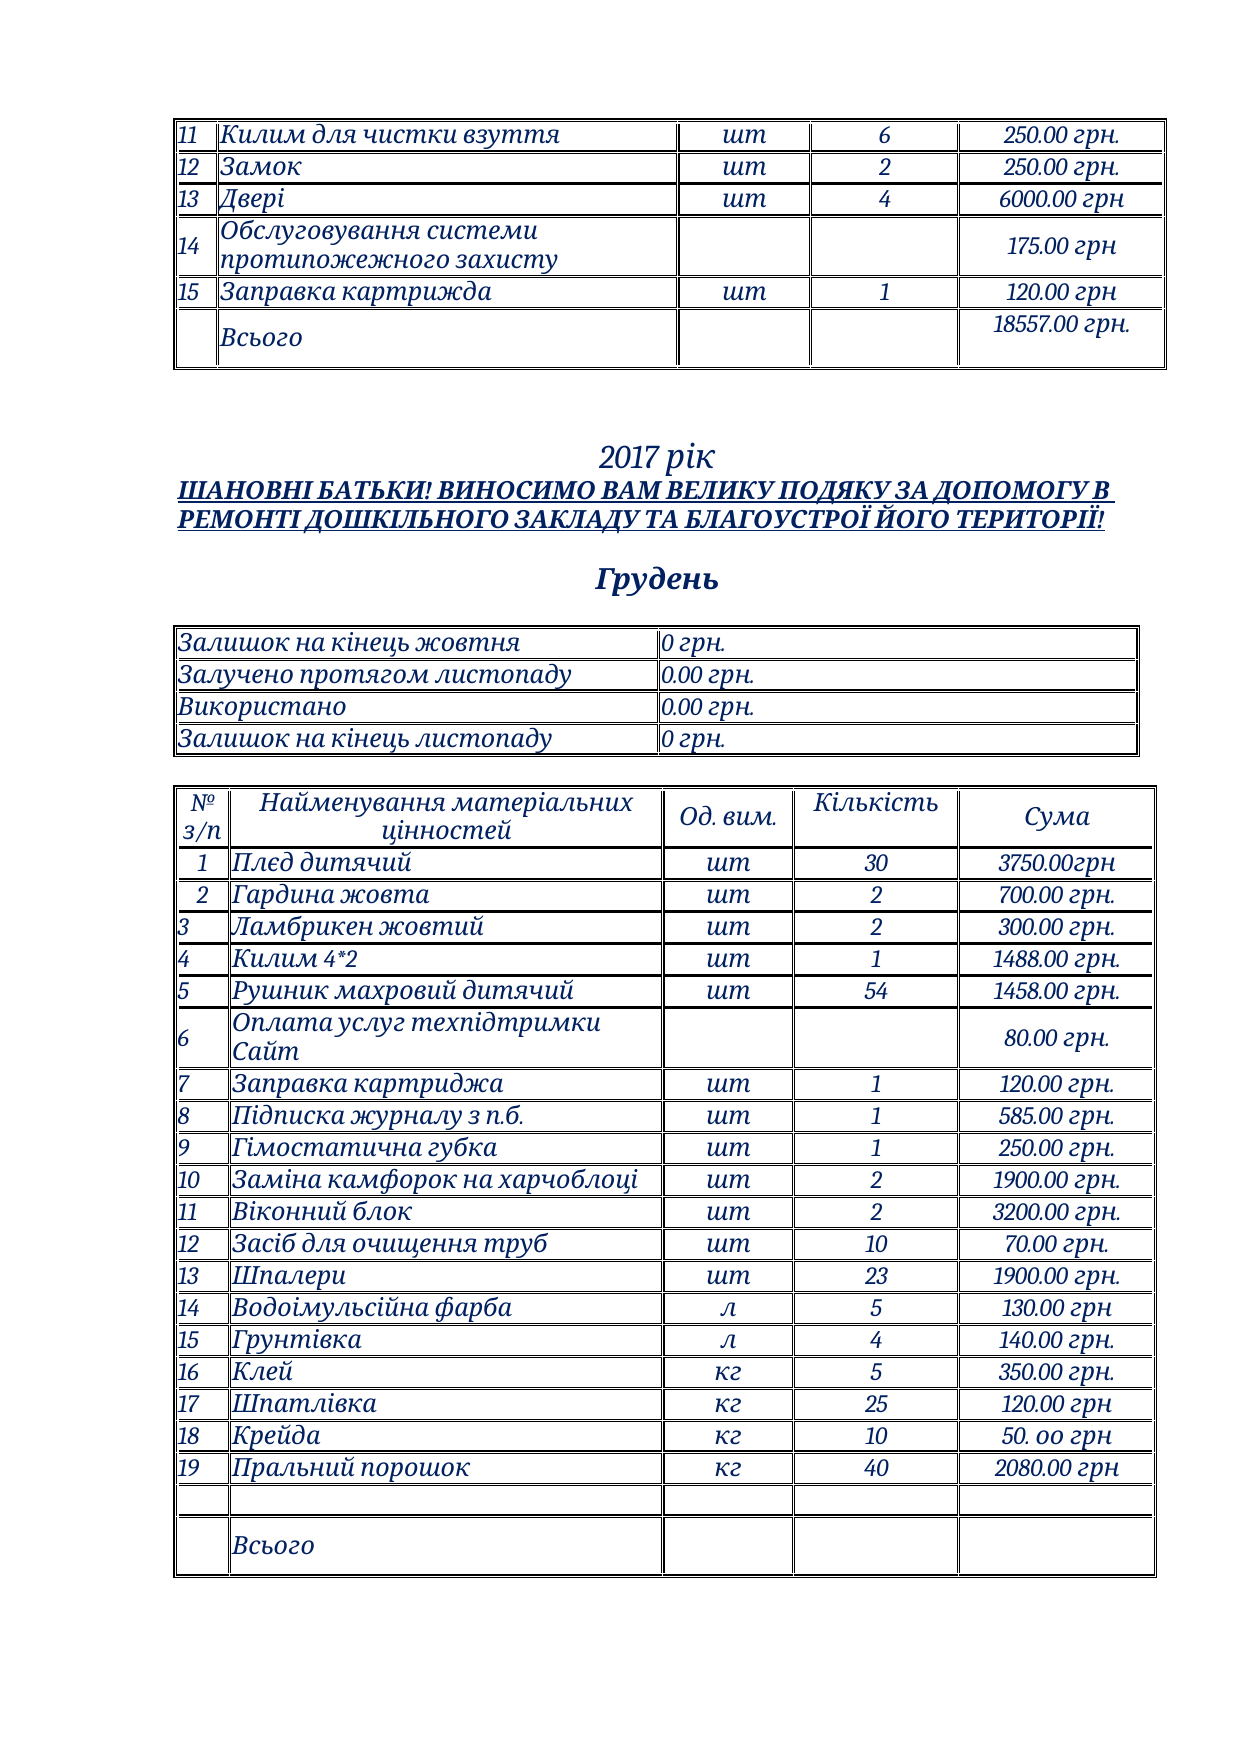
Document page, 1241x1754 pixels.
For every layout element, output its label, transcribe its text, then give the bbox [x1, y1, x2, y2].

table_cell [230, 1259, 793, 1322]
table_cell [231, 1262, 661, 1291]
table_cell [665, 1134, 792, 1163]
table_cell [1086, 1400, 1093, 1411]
text Грудень [177, 563, 1137, 597]
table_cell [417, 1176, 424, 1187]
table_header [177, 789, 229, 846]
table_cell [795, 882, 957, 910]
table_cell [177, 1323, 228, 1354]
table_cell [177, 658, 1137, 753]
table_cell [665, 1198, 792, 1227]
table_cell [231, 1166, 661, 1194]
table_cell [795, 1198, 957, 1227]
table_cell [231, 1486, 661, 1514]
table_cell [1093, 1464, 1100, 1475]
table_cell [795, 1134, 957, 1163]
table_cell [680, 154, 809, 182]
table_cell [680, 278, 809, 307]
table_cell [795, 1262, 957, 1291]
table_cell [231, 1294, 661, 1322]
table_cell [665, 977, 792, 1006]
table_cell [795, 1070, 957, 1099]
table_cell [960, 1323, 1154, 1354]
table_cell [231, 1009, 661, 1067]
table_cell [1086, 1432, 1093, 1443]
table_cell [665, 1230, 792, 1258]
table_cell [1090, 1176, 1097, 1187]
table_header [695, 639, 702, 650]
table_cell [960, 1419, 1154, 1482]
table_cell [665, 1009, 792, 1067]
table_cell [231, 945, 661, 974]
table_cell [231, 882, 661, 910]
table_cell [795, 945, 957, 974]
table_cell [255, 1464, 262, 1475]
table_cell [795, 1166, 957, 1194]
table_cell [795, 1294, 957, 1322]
text 2017 рік [177, 399, 1137, 477]
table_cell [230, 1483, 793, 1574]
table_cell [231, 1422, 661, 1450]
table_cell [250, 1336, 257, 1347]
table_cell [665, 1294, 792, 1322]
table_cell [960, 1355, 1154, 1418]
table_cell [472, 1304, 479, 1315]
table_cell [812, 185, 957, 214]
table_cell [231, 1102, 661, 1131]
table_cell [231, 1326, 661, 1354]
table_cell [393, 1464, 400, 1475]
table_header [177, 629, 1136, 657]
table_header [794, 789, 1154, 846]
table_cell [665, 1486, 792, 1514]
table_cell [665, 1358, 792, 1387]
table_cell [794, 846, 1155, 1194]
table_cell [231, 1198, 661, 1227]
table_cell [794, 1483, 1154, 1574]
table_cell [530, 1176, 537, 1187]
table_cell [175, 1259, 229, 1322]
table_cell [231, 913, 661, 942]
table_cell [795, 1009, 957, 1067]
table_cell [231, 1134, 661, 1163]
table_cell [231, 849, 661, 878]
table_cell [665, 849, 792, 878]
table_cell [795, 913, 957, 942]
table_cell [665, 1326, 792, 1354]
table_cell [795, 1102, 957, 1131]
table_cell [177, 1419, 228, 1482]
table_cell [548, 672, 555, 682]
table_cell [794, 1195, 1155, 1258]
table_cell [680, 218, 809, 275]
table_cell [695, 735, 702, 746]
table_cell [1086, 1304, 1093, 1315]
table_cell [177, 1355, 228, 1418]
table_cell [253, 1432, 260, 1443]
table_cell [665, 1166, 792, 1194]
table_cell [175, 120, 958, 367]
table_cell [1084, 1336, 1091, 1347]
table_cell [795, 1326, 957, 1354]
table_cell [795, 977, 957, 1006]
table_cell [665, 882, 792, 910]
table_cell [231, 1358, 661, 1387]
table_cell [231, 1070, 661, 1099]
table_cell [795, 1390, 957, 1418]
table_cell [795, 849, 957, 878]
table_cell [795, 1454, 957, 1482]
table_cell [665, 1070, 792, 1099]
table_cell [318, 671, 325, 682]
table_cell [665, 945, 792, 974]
text ШАНОВНІ БАТЬКИ! ВИНОСИМО ВАМ ВЕЛИКУ ПОДЯКУ ЗА ДОПОМОГУ В РЕМОНТІ ДОШКІЛЬНОГО ЗАКЛАДУ ТА БЛАГОУСТРОЇ ЙОГО ТЕРИТОРІЇ! [177, 477, 1137, 534]
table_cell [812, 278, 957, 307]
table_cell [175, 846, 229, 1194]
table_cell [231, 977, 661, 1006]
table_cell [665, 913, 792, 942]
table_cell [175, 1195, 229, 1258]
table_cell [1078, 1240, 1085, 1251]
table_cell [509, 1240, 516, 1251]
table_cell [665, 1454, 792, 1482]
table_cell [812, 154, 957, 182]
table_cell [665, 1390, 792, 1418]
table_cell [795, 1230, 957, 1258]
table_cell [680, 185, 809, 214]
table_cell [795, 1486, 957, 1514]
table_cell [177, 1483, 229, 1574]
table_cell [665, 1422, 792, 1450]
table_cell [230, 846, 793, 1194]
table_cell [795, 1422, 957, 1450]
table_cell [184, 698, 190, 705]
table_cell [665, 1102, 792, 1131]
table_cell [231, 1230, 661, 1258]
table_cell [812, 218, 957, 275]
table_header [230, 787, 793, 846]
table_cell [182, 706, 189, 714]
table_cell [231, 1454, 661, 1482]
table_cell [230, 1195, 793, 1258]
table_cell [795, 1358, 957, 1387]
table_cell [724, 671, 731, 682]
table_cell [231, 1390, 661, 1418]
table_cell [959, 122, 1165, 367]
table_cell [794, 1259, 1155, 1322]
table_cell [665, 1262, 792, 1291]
